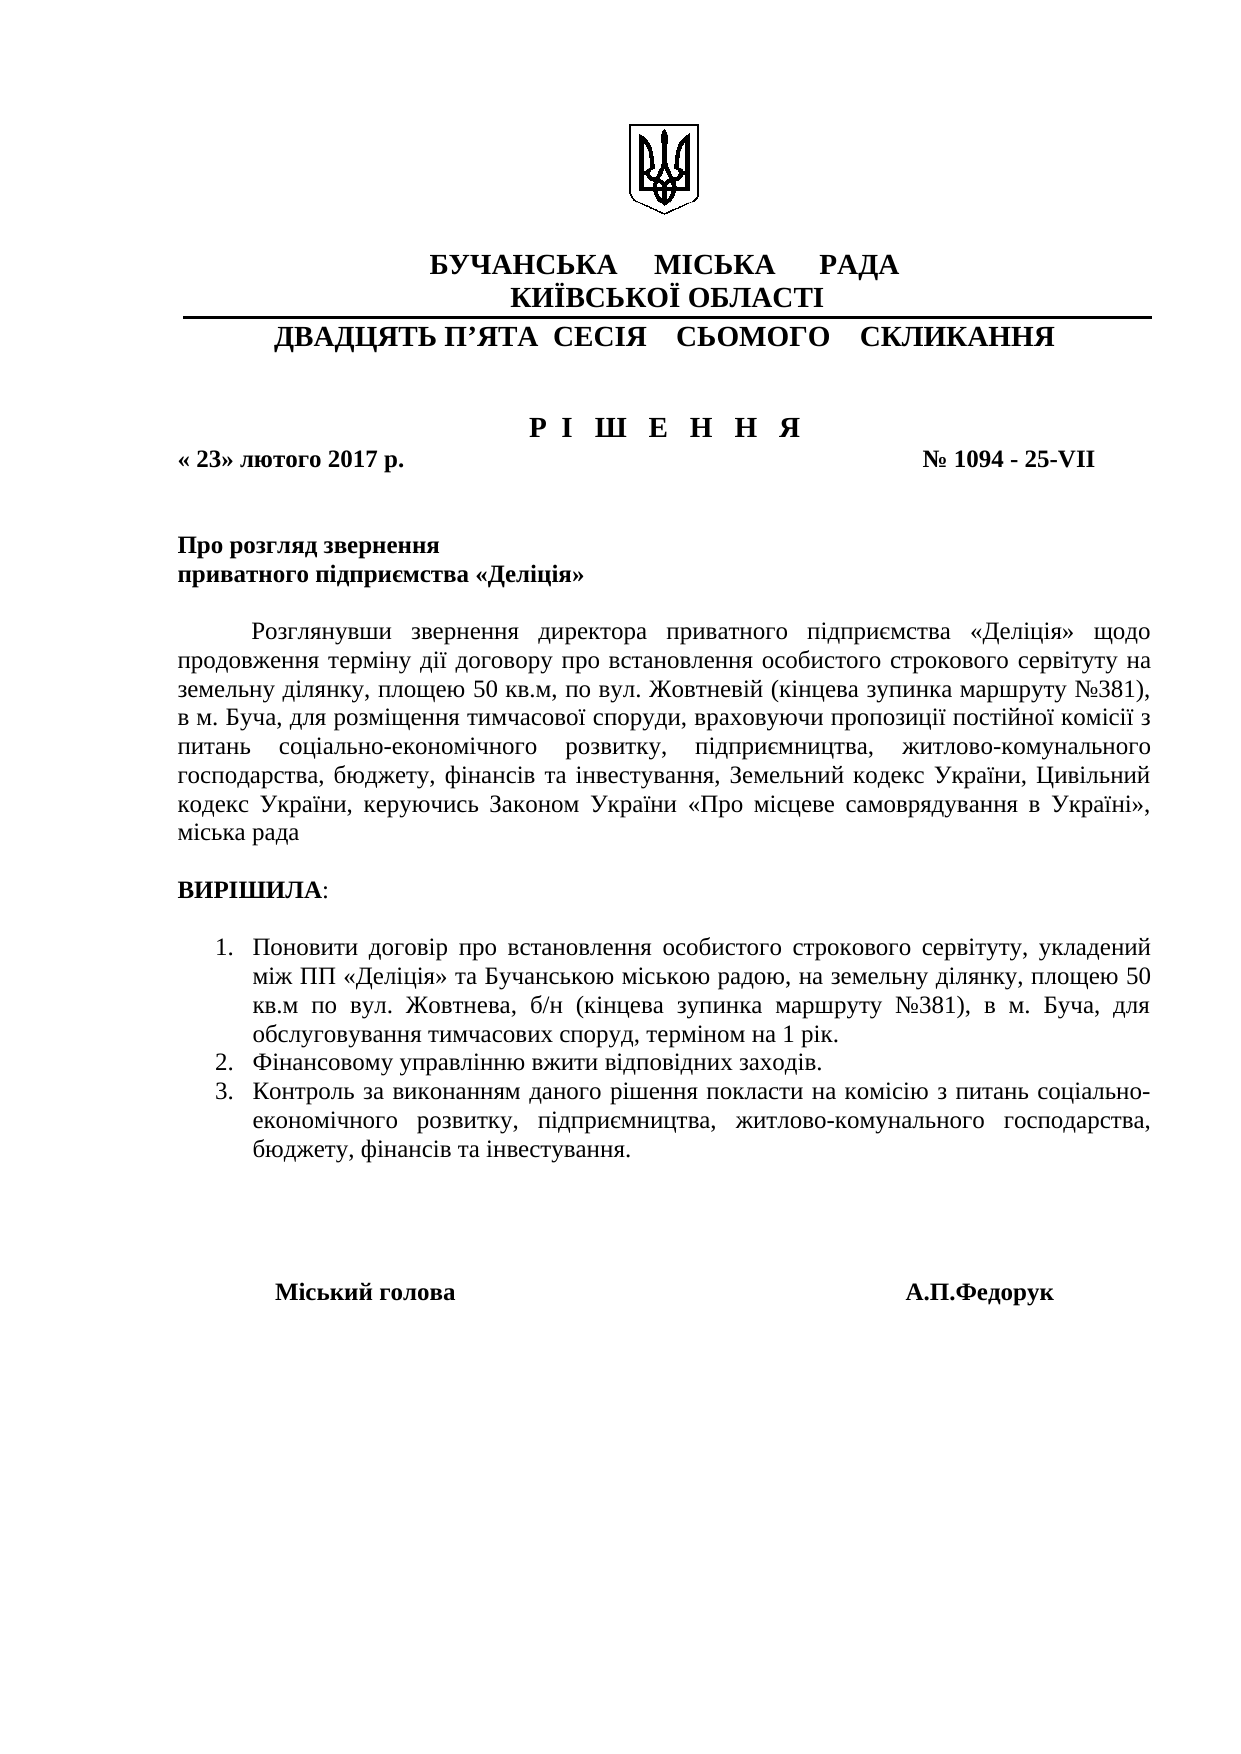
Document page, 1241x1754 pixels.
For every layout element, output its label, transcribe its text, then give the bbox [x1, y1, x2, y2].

text ВИРІШИЛА: [177, 875, 1152, 904]
text Розглянувши звернення директора приватного підприємства «Деліція» щодо продовження терміну дії договору про встановлення особистого строкового сервітуту на земельну ділянку, площею 50 кв.м, по вул. Жовтневій (кінцева зупинка маршруту №381), в м. Буча, для розміщення тимчасової споруди, враховуючи пропозиції постійної комісії з питань соціально-економічного розвитку, підприємництва, житлово-комунального господарства, бюджету, фінансів та інвестування, Земельний кодекс України, Цивільний кодекс України, керуючись Законом України «Про місцеве самоврядування в Україні», міська рада [177, 616, 1152, 846]
list Поновити договір про встановлення особистого строкового сервітуту, укладений між ПП «Деліція» та Бучанською міською радою, на земельну ділянку, площею 50 кв.м по вул. Жовтнева, б/н (кінцева зупинка маршруту №381), в м. Буча, для обслуговування тимчасових споруд, терміном на 1 рік. [215, 932, 1152, 1047]
text ДВАДЦЯТЬ П’ЯТА СЕСІЯ СЬОМОГО СКЛИКАННЯ [177, 319, 1152, 353]
list Фінансовому управлінню вжити відповідних заходів. [215, 1047, 1152, 1076]
text Міський голова А.П.Федорук [177, 1277, 1152, 1306]
subtitle Р І Ш Е Н Н Я [177, 410, 1152, 444]
subtitle « 23» лютого 2017 р. № 1094 - 25-VІІ [177, 444, 1152, 472]
list Контроль за виконанням даного рішення покласти на комісію з питань соціально-економічного розвитку, підприємництва, житлово-комунального господарства, бюджету, фінансів та інвестування. [215, 1076, 1152, 1162]
text Про розгляд звернення [177, 530, 1152, 559]
subtitle КИЇВСЬКОЇ ОБЛАСТІ [183, 280, 1152, 316]
text БУЧАНСЬКА МІСЬКА РАДА [177, 247, 1152, 280]
text приватного підприємства «Деліція» [177, 559, 1152, 587]
